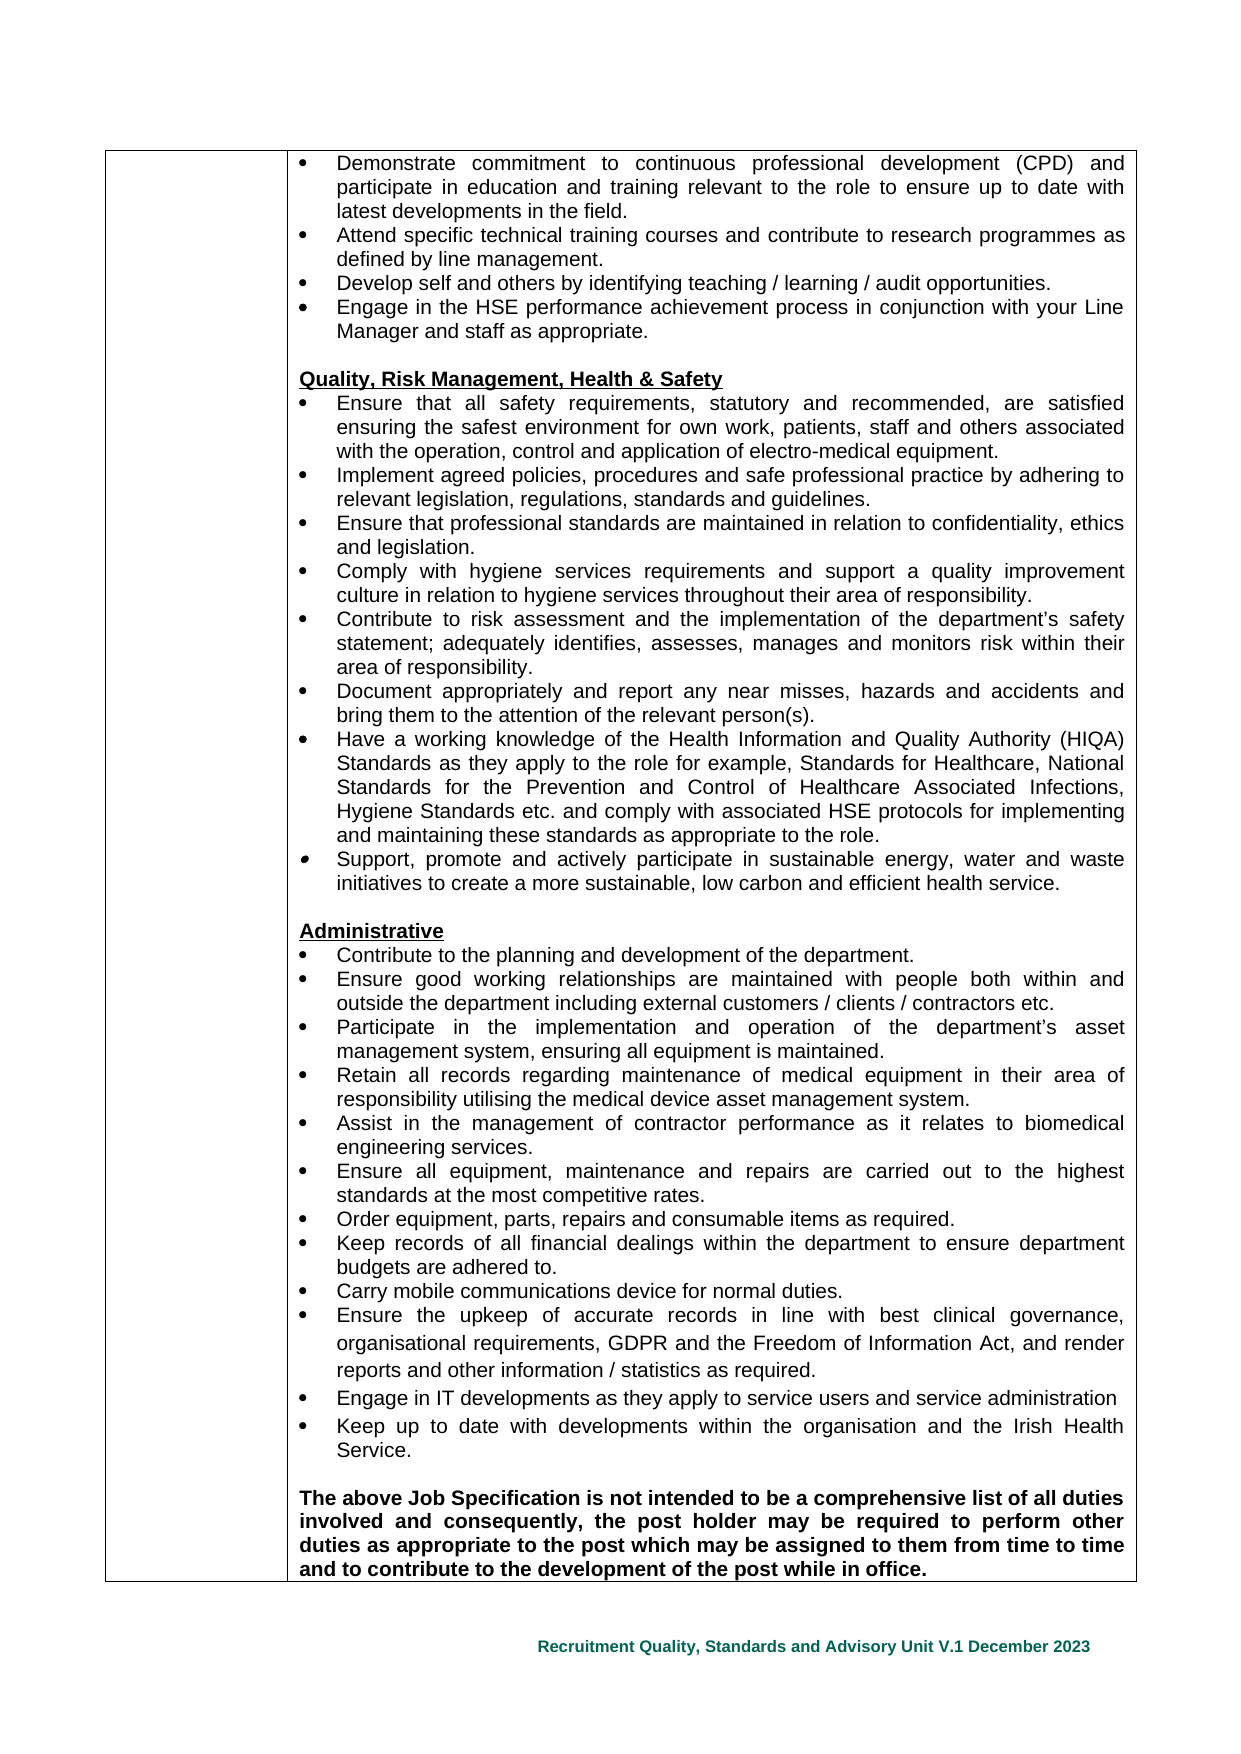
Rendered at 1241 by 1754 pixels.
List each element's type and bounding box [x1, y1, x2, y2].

table_cell [288, 151, 1136, 1581]
table_cell [106, 151, 287, 1581]
